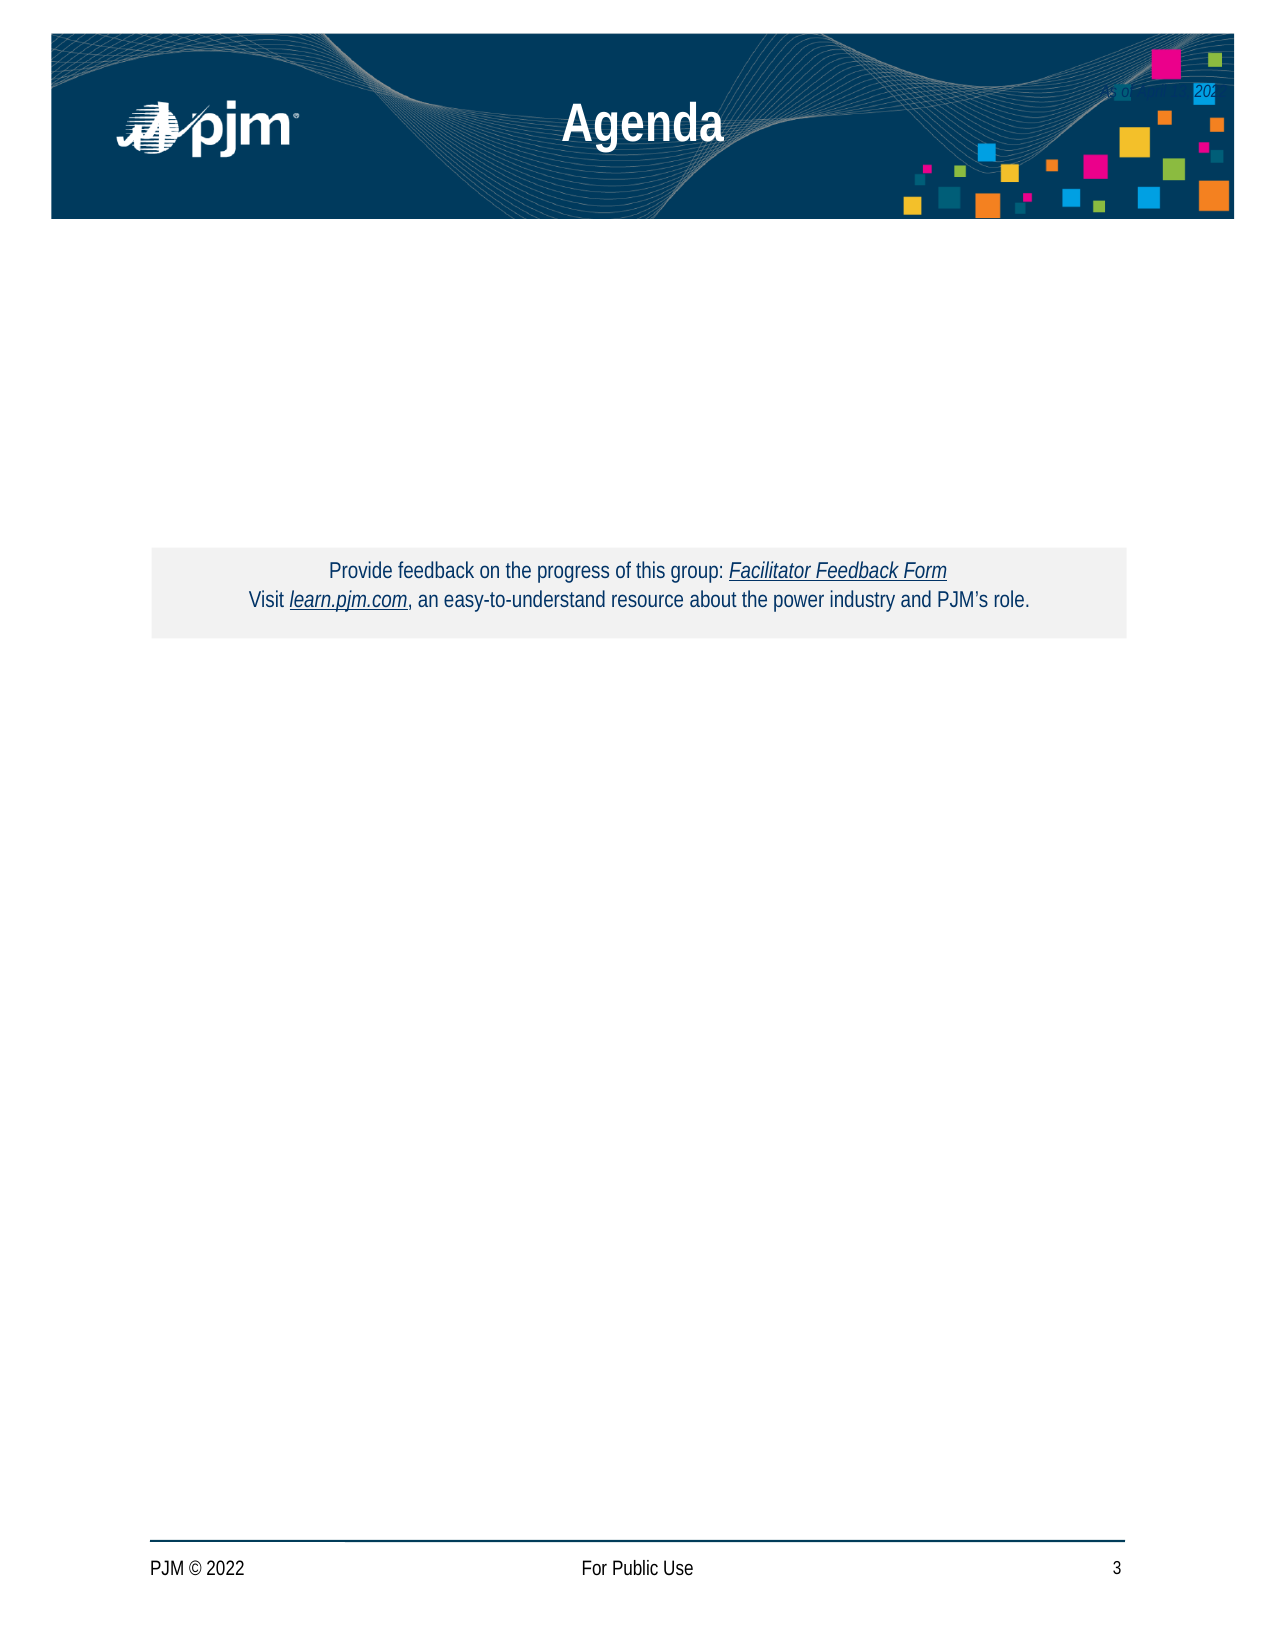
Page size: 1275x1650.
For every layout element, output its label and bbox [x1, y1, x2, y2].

picture [51, 32, 1235, 219]
